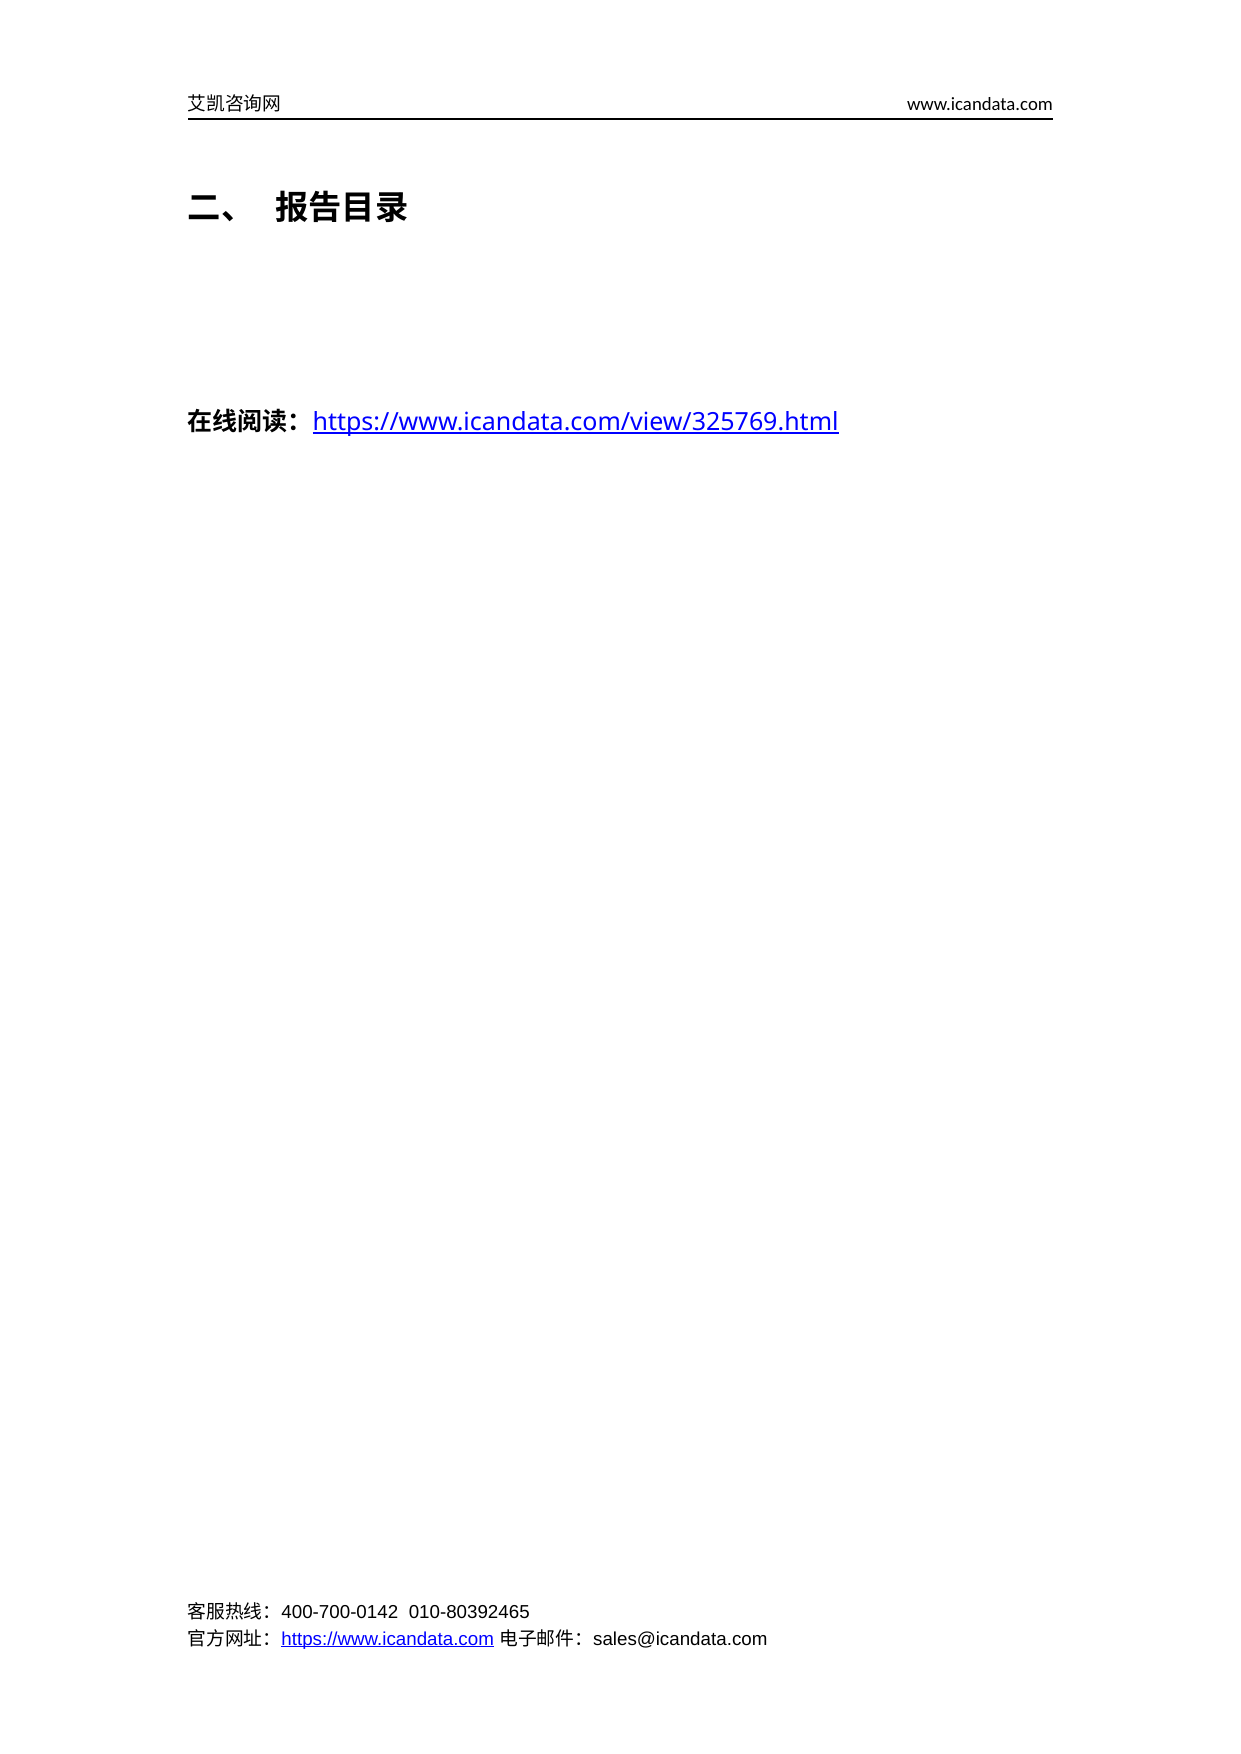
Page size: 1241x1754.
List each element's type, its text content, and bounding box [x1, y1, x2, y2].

text 在线阅读：https://www.icandata.com/view/325769.html [187, 387, 1053, 452]
subtitle 报告目录 [187, 172, 1053, 237]
